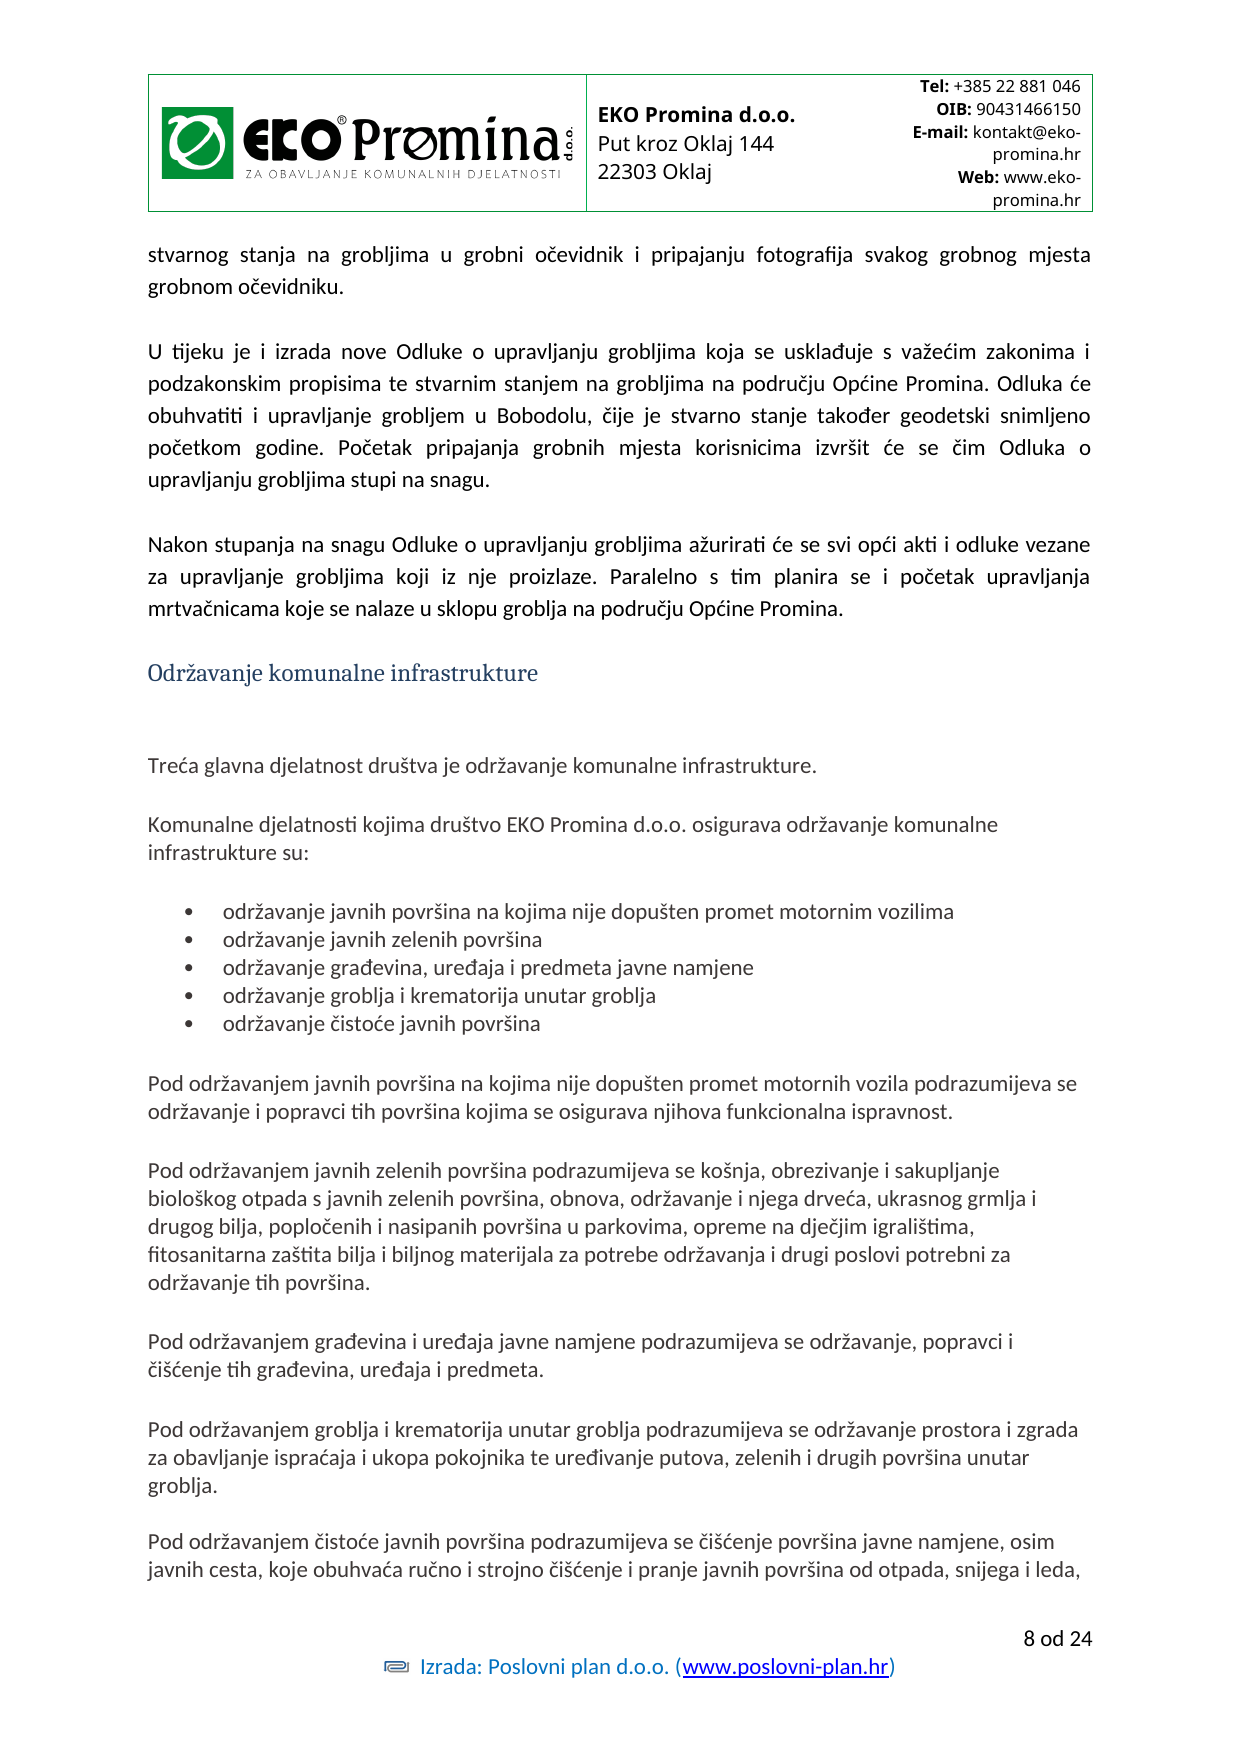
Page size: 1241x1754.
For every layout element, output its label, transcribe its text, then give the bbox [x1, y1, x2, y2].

text Treća glavna djelatnost društva je održavanje komunalne infrastrukture. [148, 751, 1093, 779]
list održavanje čistoće javnih površina [185, 1009, 1093, 1038]
picture [383, 1658, 411, 1675]
list održavanje javnih površina na kojima nije dopušten promet motornim vozilima [185, 897, 1093, 926]
list održavanje građevina, uređaja i predmeta javne namjene [185, 953, 1093, 982]
text Pod održavanjem građevina i uređaja javne namjene podrazumijeva se održavanje, popravci i čišćenje tih građevina, uređaja i predmeta. [148, 1327, 1093, 1383]
text Komunalne djelatnosti kojima društvo EKO Promina d.o.o. osigurava održavanje komunalne infrastrukture su: [148, 810, 1093, 866]
picture [161, 107, 573, 179]
text Održavanje komunalne infrastrukture [148, 659, 1093, 687]
list održavanje groblja i krematorija unutar groblja [185, 982, 1093, 1009]
text Nakon stupanja na snagu Odluke o upravljanju grobljima ažurirati će se svi opći akti i odluke vezane za upravljanje grobljima koji iz nje proizlaze. Paralelno s tim planira se i početak upravljanja mrtvačnicama koje se nalaze u sklopu groblja na području Općine Promina. [148, 530, 1093, 622]
text Pod održavanjem javnih površina na kojima nije dopušten promet motornih vozila podrazumijeva se održavanje i popravci tih površina kojima se osigurava njihova funkcionalna ispravnost. [148, 1069, 1093, 1125]
text Pod održavanjem javnih zelenih površina podrazumijeva se košnja, obrezivanje i sakupljanje biološkog otpada s javnih zelenih površina, obnova, održavanje i njega drveća, ukrasnog grmlja i drugog bilja, popločenih i nasipanih površina u parkovima, opreme na dječjim igralištima, fitosanitarna zaštita bilja i biljnog materijala za potrebe održavanja i drugi poslovi potrebni za održavanje tih površina. [148, 1156, 1093, 1296]
text U tijeku je i izrada nove Odluke o upravljanju grobljima koja se usklađuje s važećim zakonima i podzakonskim propisima te stvarnim stanjem na grobljima na području Općine Promina. Odluka će obuhvatiti i upravljanje grobljem u Bobodolu, čije je stvarno stanje također geodetski snimljeno početkom godine. Početak pripajanja grobnih mjesta korisnicima izvršit će se čim Odluka o upravljanju grobljima stupi na snagu. [148, 337, 1093, 493]
list održavanje javnih zelenih površina [185, 926, 1093, 953]
